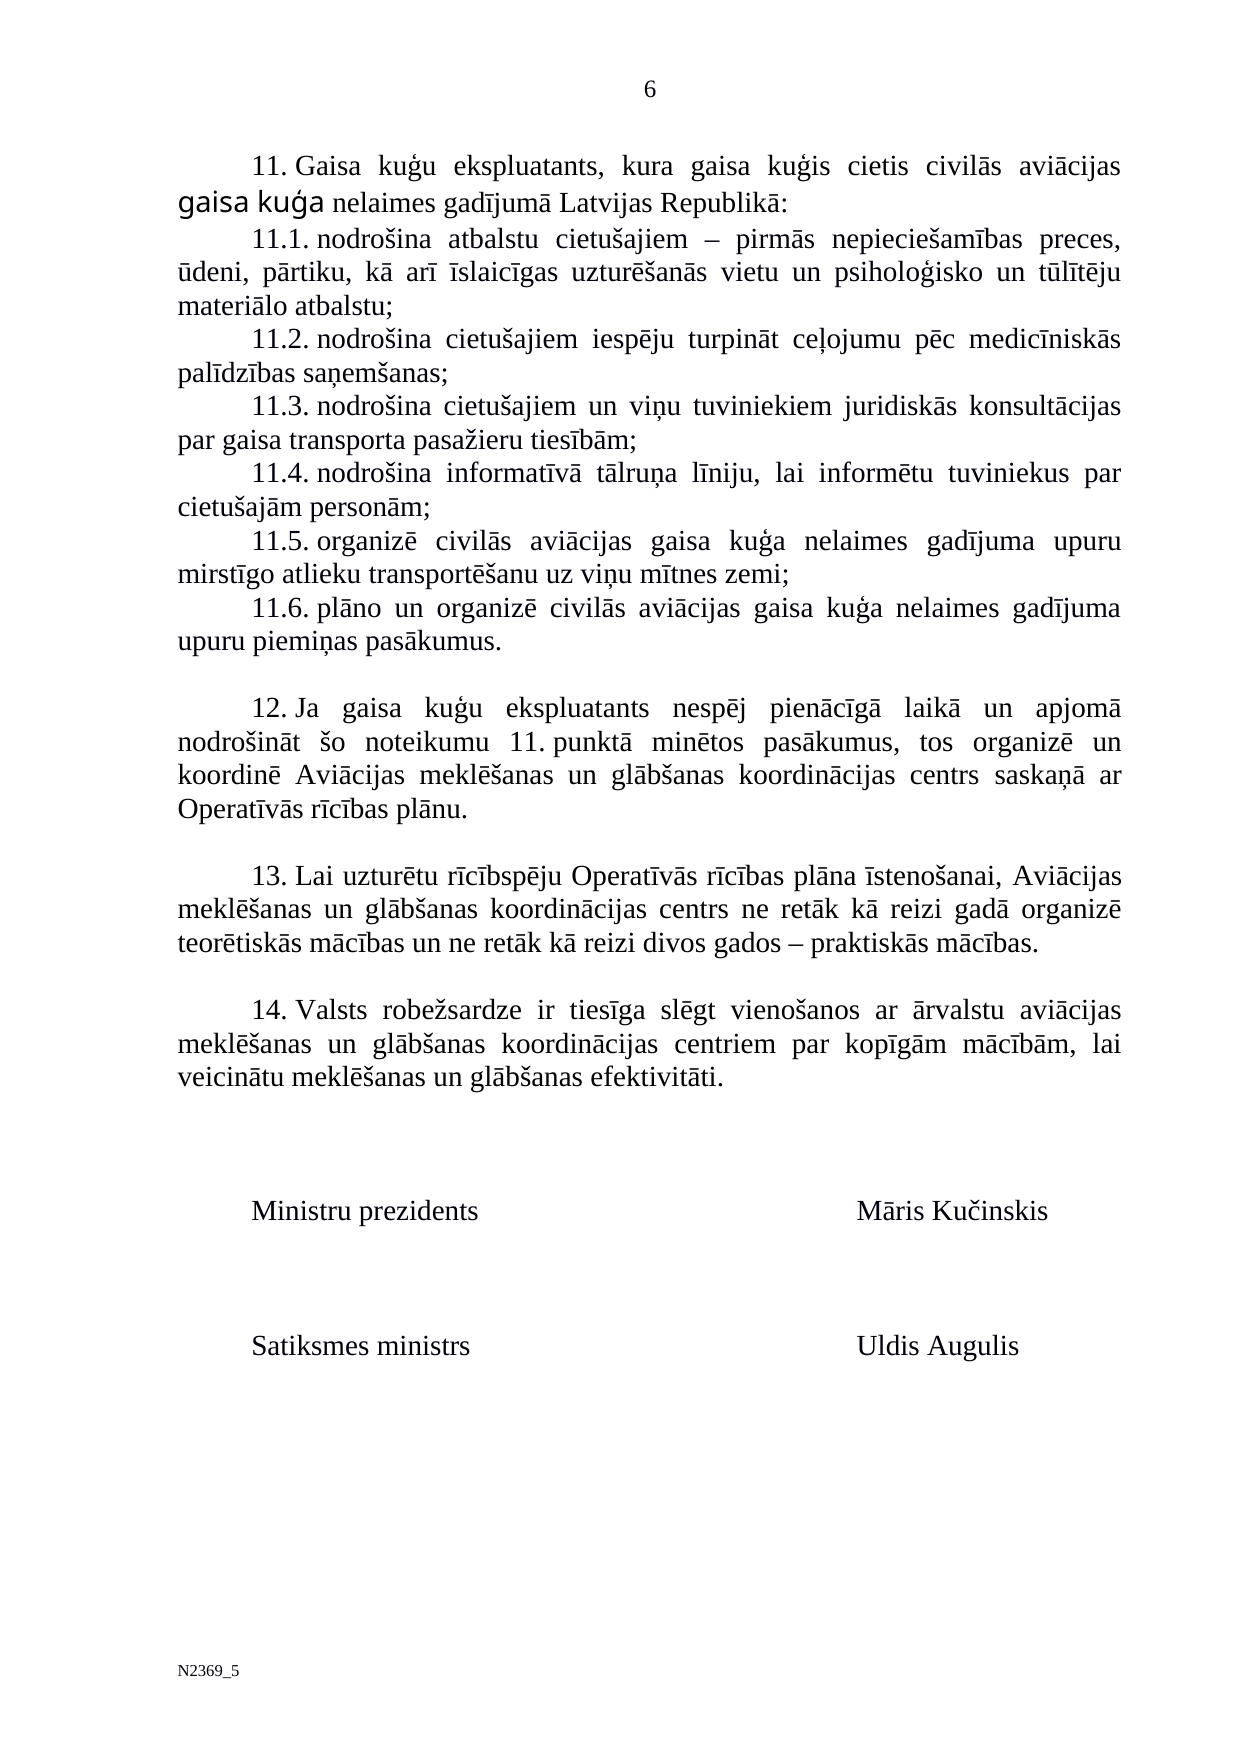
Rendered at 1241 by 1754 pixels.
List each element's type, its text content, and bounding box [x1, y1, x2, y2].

text 13. Lai uzturētu rīcībspēju Operatīvās rīcības plāna īstenošanai, Aviācijas meklēšanas un glābšanas koordinācijas centrs ne retāk kā reizi gadā organizē teorētiskās mācības un ne retāk kā reizi divos gados – praktiskās mācības. [177, 858, 1122, 959]
text 11. Gaisa kuģu ekspluatants, kura gaisa kuģis cietis civilās aviācijas gaisa kuģa nelaimes gadījumā Latvijas Republikā: [177, 148, 1122, 221]
text 11.1. nodrošina atbalstu cietušajiem – pirmās nepieciešamības preces, ūdeni, pārtiku, kā arī īslaicīgas uzturēšanās vietu un psiholoģisko un tūlītēju materiālo atbalstu; [177, 221, 1122, 321]
text 12. Ja gaisa kuģu ekspluatants nespēj pienācīgā laikā un apjomā nodrošināt šo noteikumu 11. punktā minētos pasākumus, tos organizē un koordinē Aviācijas meklēšanas un glābšanas koordinācijas centrs saskaņā ar Operatīvās rīcības plānu. [177, 690, 1122, 824]
text 11.6. plāno un organizē civilās aviācijas gaisa kuģa nelaimes gadījuma upuru piemiņas pasākumus. [177, 590, 1122, 657]
text 14. Valsts robežsardze ir tiesīga slēgt vienošanos ar ārvalstu aviācijas meklēšanas un glābšanas koordinācijas centriem par kopīgām mācībām, lai veicinātu meklēšanas un glābšanas efektivitāti. [177, 992, 1122, 1093]
text 11.4. nodrošina informatīvā tālruņa līniju, lai informētu tuviniekus par cietušajām personām; [177, 456, 1122, 523]
text Ministru prezidents Māris Kučinskis [177, 1193, 1122, 1227]
text Satiksmes ministrs Uldis Augulis [177, 1328, 1122, 1361]
text 11.5. organizē civilās aviācijas gaisa kuģa nelaimes gadījuma upuru mirstīgo atlieku transportēšanu uz viņu mītnes zemi; [177, 523, 1122, 590]
text 11.2. nodrošina cietušajiem iespēju turpināt ceļojumu pēc medicīniskās palīdzības saņemšanas; [177, 321, 1122, 388]
text 11.3. nodrošina cietušajiem un viņu tuviniekiem juridiskās konsultācijas par gaisa transporta pasažieru tiesībām; [177, 388, 1122, 456]
